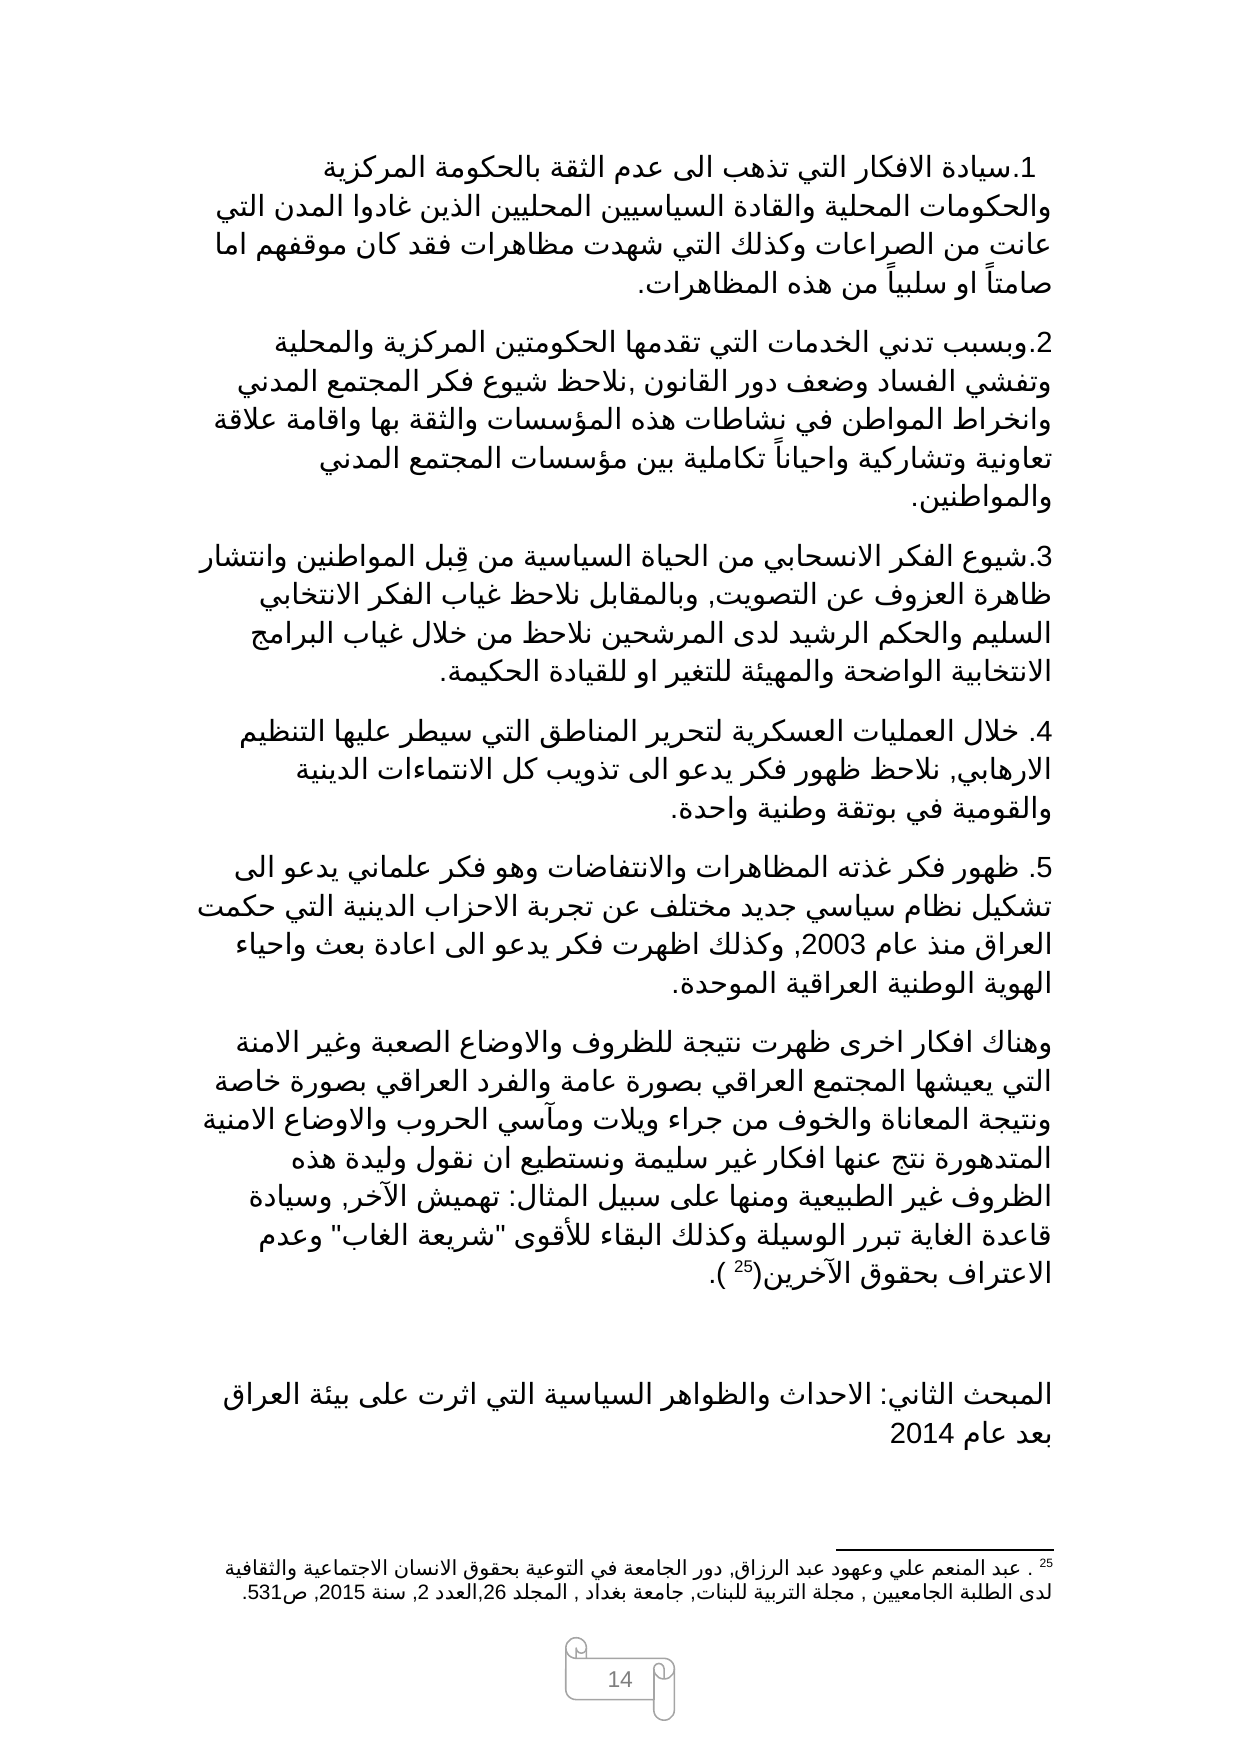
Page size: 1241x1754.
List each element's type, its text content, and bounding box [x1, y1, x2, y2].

text 4. خلال العمليات العسكرية لتحرير المناطق التي سيطر عليها التنظيم الارهابي, نلاحظ ظهور فكر يدعو الى تذويب كل الانتماءات الدينية والقومية في بوتقة وطنية واحدة. [187, 713, 1053, 824]
text 5. ظهور فكر غذته المظاهرات والانتفاضات وهو فكر علماني يدعو الى تشكيل نظام سياسي جديد مختلف عن تجربة الاحزاب الدينية التي حكمت العراق منذ عام 2003, وكذلك اظهرت فكر يدعو الى اعادة بعث واحياء الهوية الوطنية العراقية الموحدة. [187, 850, 1053, 999]
text المبحث الثاني: الاحداث والظواهر السياسية التي اثرت على بيئة العراق بعد عام 2014 [187, 1377, 1053, 1449]
text 2.وبسبب تدني الخدمات التي تقدمها الحكومتين المركزية والمحلية وتفشي الفساد وضعف دور القانون ,نلاحظ شيوع فكر المجتمع المدني وانخراط المواطن في نشاطات هذه المؤسسات والثقة بها واقامة علاقة تعاونية وتشاركية واحياناً تكاملية بين مؤسسات المجتمع المدني والمواطنين. [187, 325, 1053, 513]
text 1.سيادة الافكار التي تذهب الى عدم الثقة بالحكومة المركزية والحكومات المحلية والقادة السياسيين المحليين الذين غادوا المدن التي عانت من الصراعات وكذلك التي شهدت مظاهرات فقد كان موقفهم اما صامتاً او سلبياً من هذه المظاهرات. [187, 150, 1053, 299]
text وهناك افكار اخرى ظهرت نتيجة للظروف والاوضاع الصعبة وغير الامنة التي يعيشها المجتمع العراقي بصورة عامة والفرد العراقي بصورة خاصة ونتيجة المعاناة والخوف من جراء ويلات ومآسي الحروب والاوضاع الامنية المتدهورة نتج عنها افكار غير سليمة ونستطيع ان نقول وليدة هذه الظروف غير الطبيعية ومنها على سبيل المثال: تهميش الآخر, وسيادة قاعدة الغاية تبرر الوسيلة وكذلك البقاء للأقوى "شريعة الغاب" وعدم الاعتراف بحقوق الآخرين( ). [187, 1025, 1053, 1290]
text 3.شيوع الفكر الانسحابي من الحياة السياسية من قِبل المواطنين وانتشار ظاهرة العزوف عن التصويت, وبالمقابل نلاحظ غياب الفكر الانتخابي السليم والحكم الرشيد لدى المرشحين نلاحظ من خلال غياب البرامج الانتخابية الواضحة والمهيئة للتغير او للقيادة الحكيمة. [187, 538, 1053, 688]
